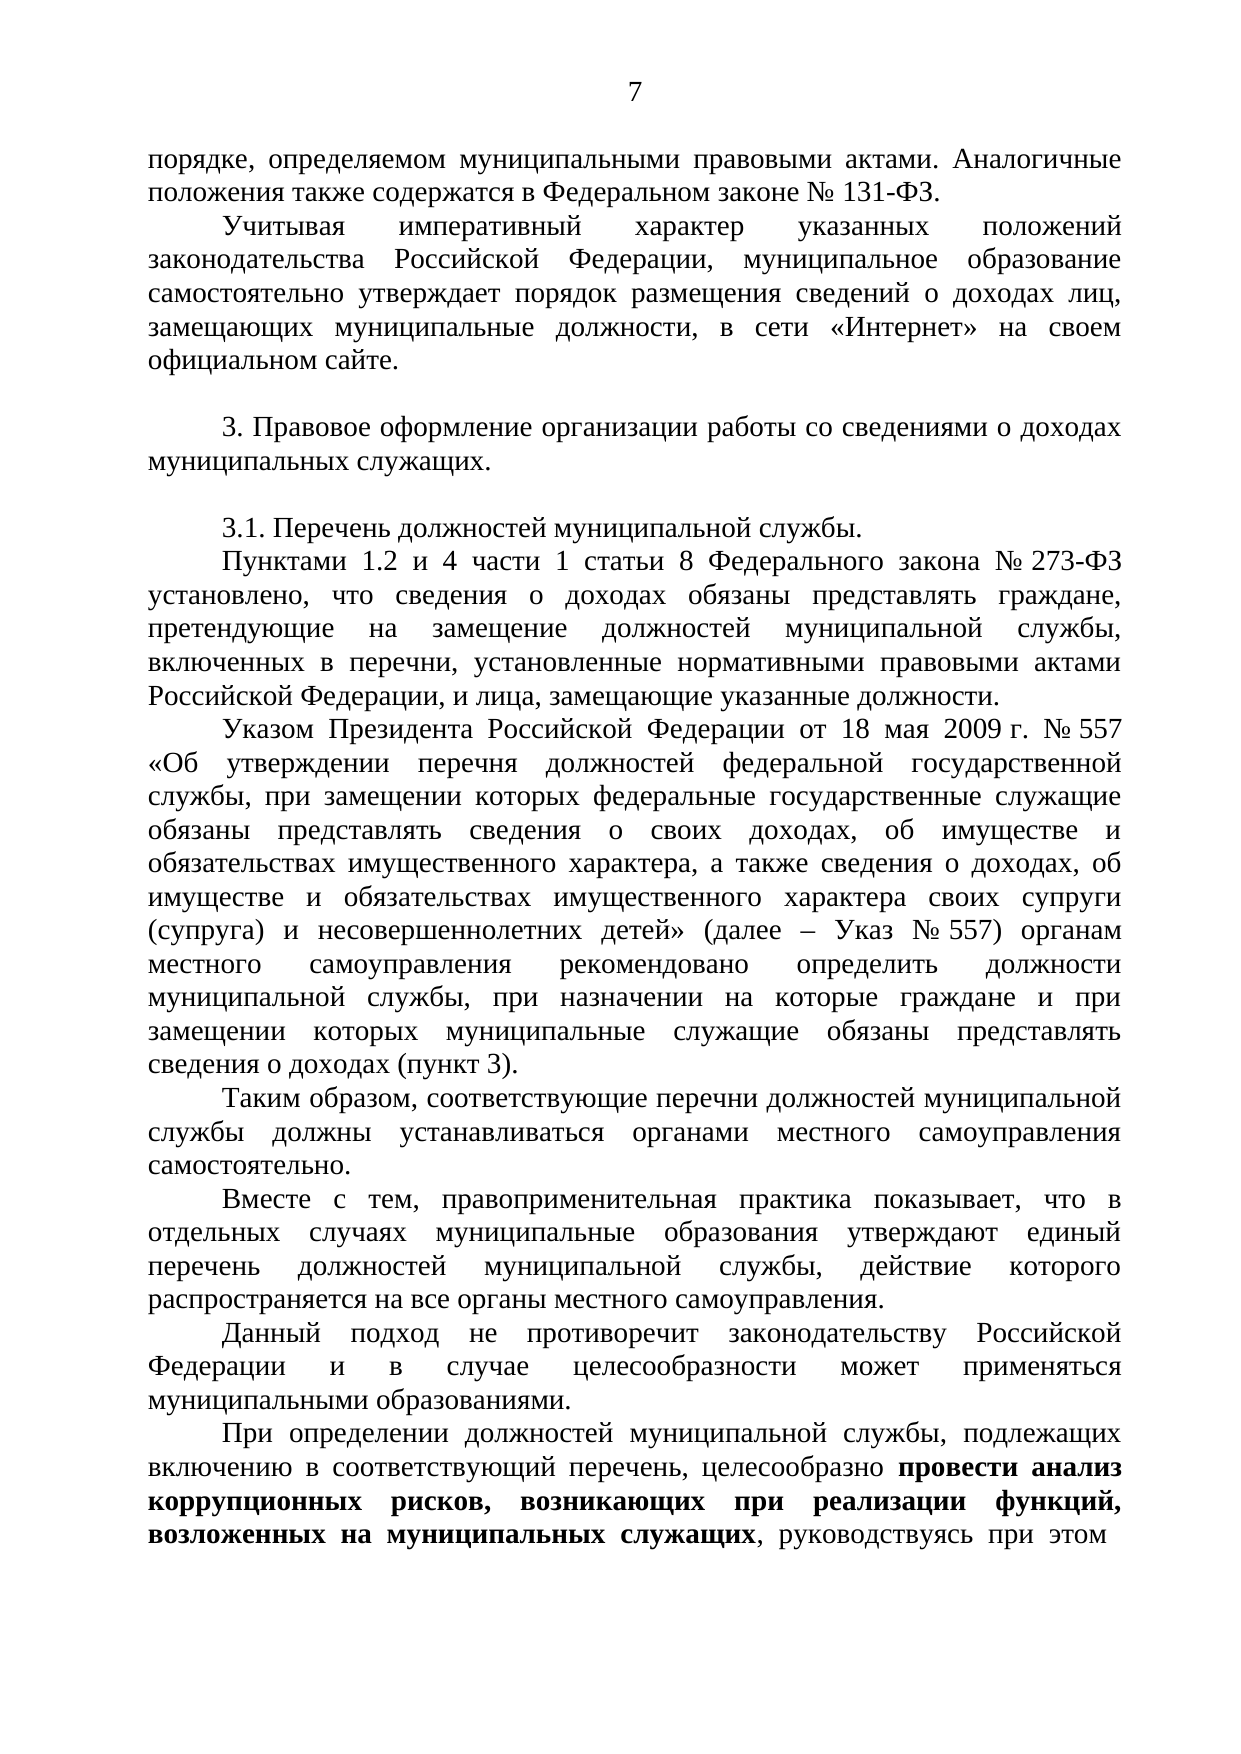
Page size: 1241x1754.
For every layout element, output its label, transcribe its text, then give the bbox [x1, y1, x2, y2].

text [148, 1416, 1122, 1583]
text Учитывая императивный характер указанных положений законодательства Российской Федерации, муниципальное образование самостоятельно утверждает порядок размещения сведений о доходах лиц, замещающих муниципальные должности, в сети «Интернет» на своем официальном сайте. [148, 208, 1122, 376]
text Пунктами 1.2 и 4 части 1 статьи 8 Федерального закона № 273-ФЗ установлено, что сведения о доходах обязаны представлять граждане, претендующие на замещение должностей муниципальной службы, включенных в перечни, установленные нормативными правовыми актами Российской Федерации, и лица, замещающие указанные должности. [148, 543, 1122, 711]
text 3.1. Перечень должностей муниципальной службы. [148, 510, 1122, 543]
text Вместе с тем, правоприменительная практика показывает, что в отдельных случаях муниципальные образования утверждают единый перечень должностей муниципальной службы, действие которого распространяется на все органы местного самоуправления. [148, 1181, 1122, 1315]
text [148, 141, 1122, 208]
text Данный подход не противоречит законодательству Российской Федерации и в случае целесообразности может применяться муниципальными образованиями. [148, 1315, 1122, 1416]
text Таким образом, соответствующие перечни должностей муниципальной службы должны устанавливаться органами местного самоуправления самостоятельно. [148, 1080, 1122, 1181]
text 3. Правовое оформление организации работы со сведениями о доходах муниципальных служащих. [148, 409, 1122, 476]
text Указом Президента Российской Федерации от 18 мая 2009 г. № 557 «Об утверждении перечня должностей федеральной государственной службы, при замещении которых федеральные государственные служащие обязаны представлять сведения о своих доходах, об имуществе и обязательствах имущественного характера, а также сведения о доходах, об имуществе и обязательствах имущественного характера своих супруги (супруга) и несовершеннолетних детей» (далее – Указ № 557) органам местного самоуправления рекомендовано определить должности муниципальной службы, при назначении на которые граждане и при замещении которых муниципальные служащие обязаны представлять сведения о доходах (пункт 3). [148, 711, 1122, 1080]
